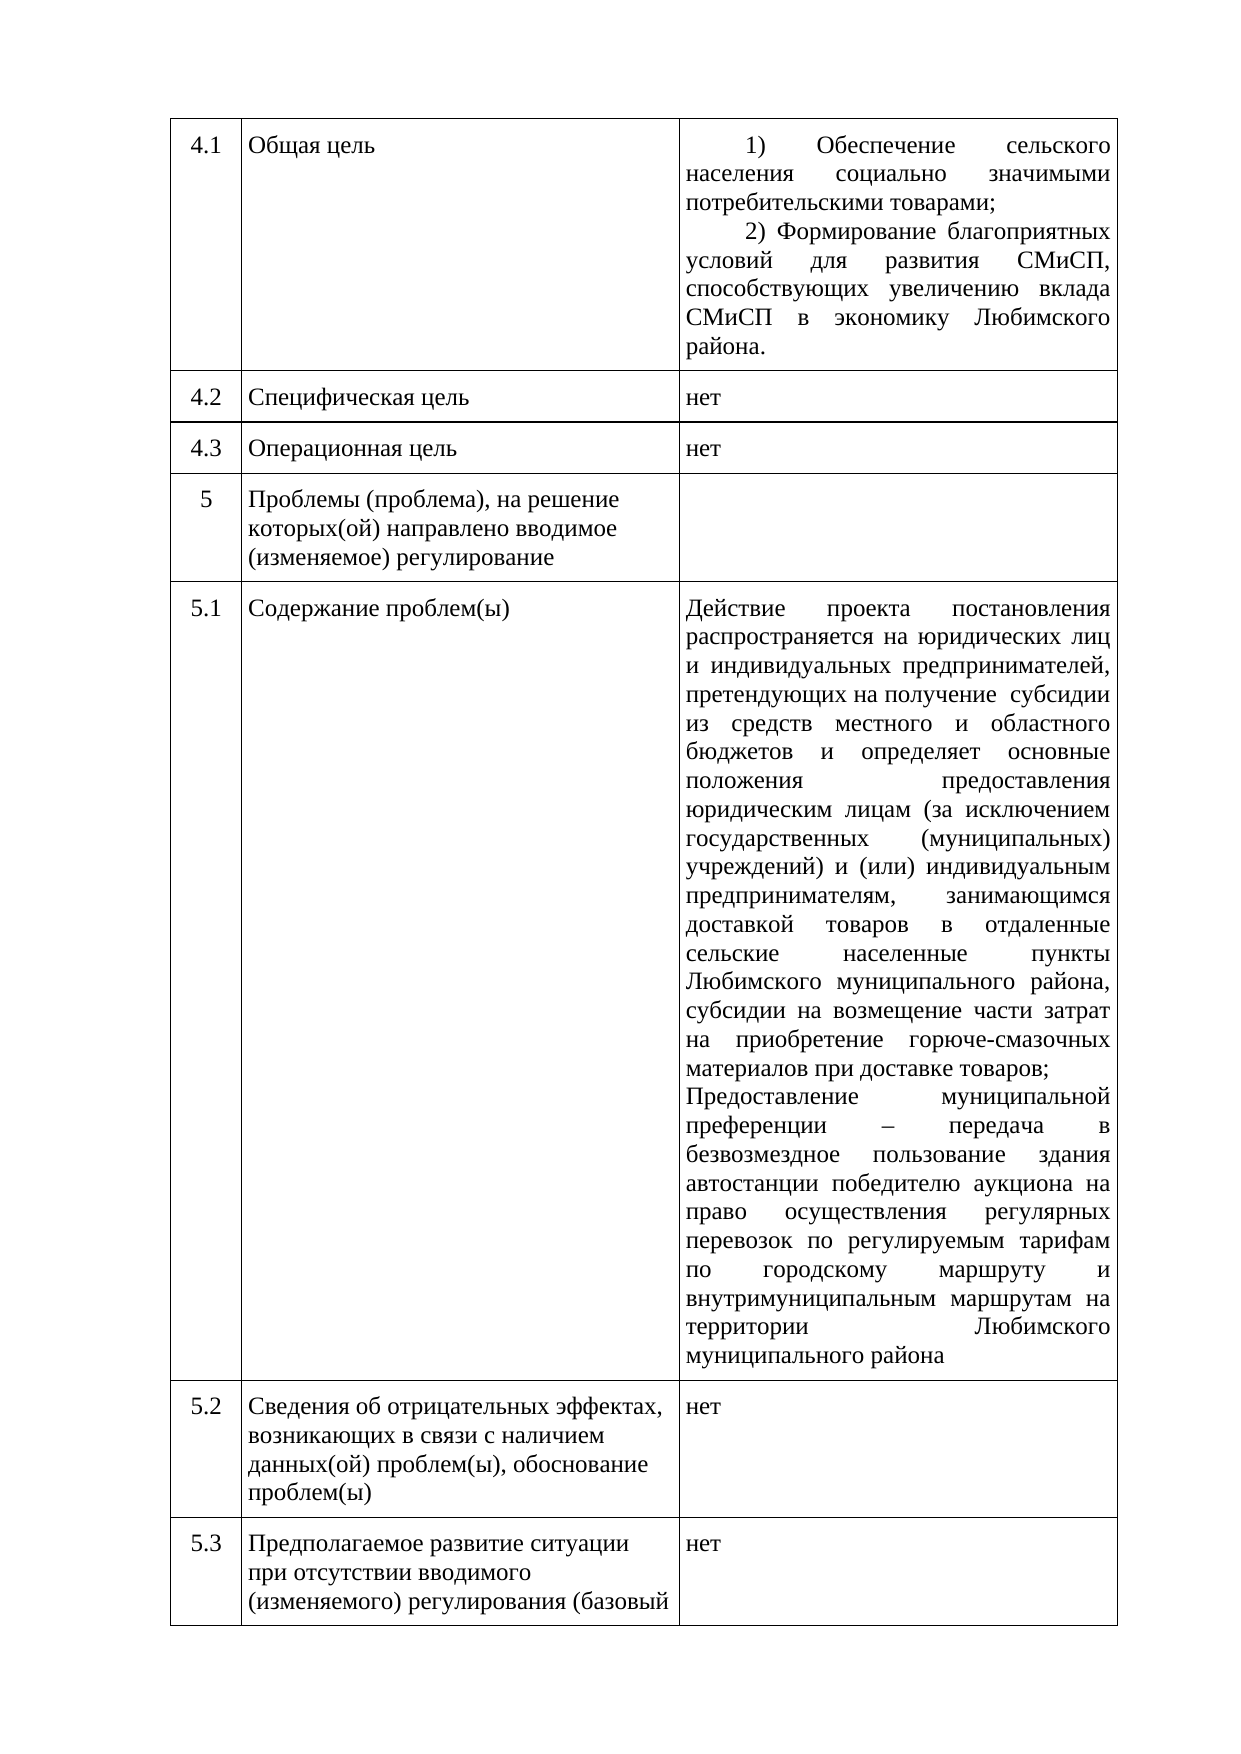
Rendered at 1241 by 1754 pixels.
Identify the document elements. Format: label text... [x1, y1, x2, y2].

table_cell 5.3 [171, 1518, 241, 1625]
table_cell 4.1 [171, 119, 241, 370]
table_cell Содержание проблем(ы) [242, 582, 679, 1379]
table_cell 4.3 [171, 423, 241, 472]
table_cell Операционная цель [242, 423, 679, 472]
table_cell 5 [171, 474, 241, 581]
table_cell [242, 1518, 679, 1625]
table_cell [680, 474, 1117, 581]
table_cell 4.2 [171, 371, 241, 421]
table_cell нет [680, 371, 1117, 421]
table_cell нет [680, 423, 1117, 472]
table_cell Действие проекта постановления распространяется на юридических лиц и индивидуальных предпринимателей, претендующих на получение субсидии из средств местного и областного бюджетов и определяет основные положения предоставления юридическим лицам (за исключением государственных (муниципальных) учреждений) и (или) индивидуальным предпринимателям, занимающимся доставкой товаров в отдаленные сельские населенные пункты Любимского муниципального района, субсидии на возмещение части затрат на приобретение горюче-смазочных материалов при доставке товаров; Предоставление муниципальной преференции – передача в безвозмездное пользование здания автостанции победителю аукциона на право осуществления регулярных перевозок по регулируемым тарифам по городскому маршруту и внутримуниципальным маршрутам на территории Любимского муниципального района [680, 582, 1117, 1379]
table_cell Общая цель [242, 119, 679, 370]
table_cell нет [680, 1381, 1117, 1517]
table_cell нет [680, 1518, 1117, 1625]
table_cell 5.2 [171, 1381, 241, 1517]
table_cell Специфическая цель [242, 371, 679, 421]
table_cell 5.1 [171, 582, 241, 1379]
table_cell Проблемы (проблема), на решение которых(ой) направлено вводимое (изменяемое) регулирование [242, 474, 679, 581]
table_cell Сведения об отрицательных эффектах, возникающих в связи с наличием данных(ой) проблем(ы), обоснование проблем(ы) [242, 1381, 679, 1517]
table_cell 1) Обеспечение сельского населения социально значимыми потребительскими товарами; 2) Формирование благоприятных условий для развития СМиСП, способствующих увеличению вклада СМиСП в экономику Любимского района. [680, 119, 1117, 370]
